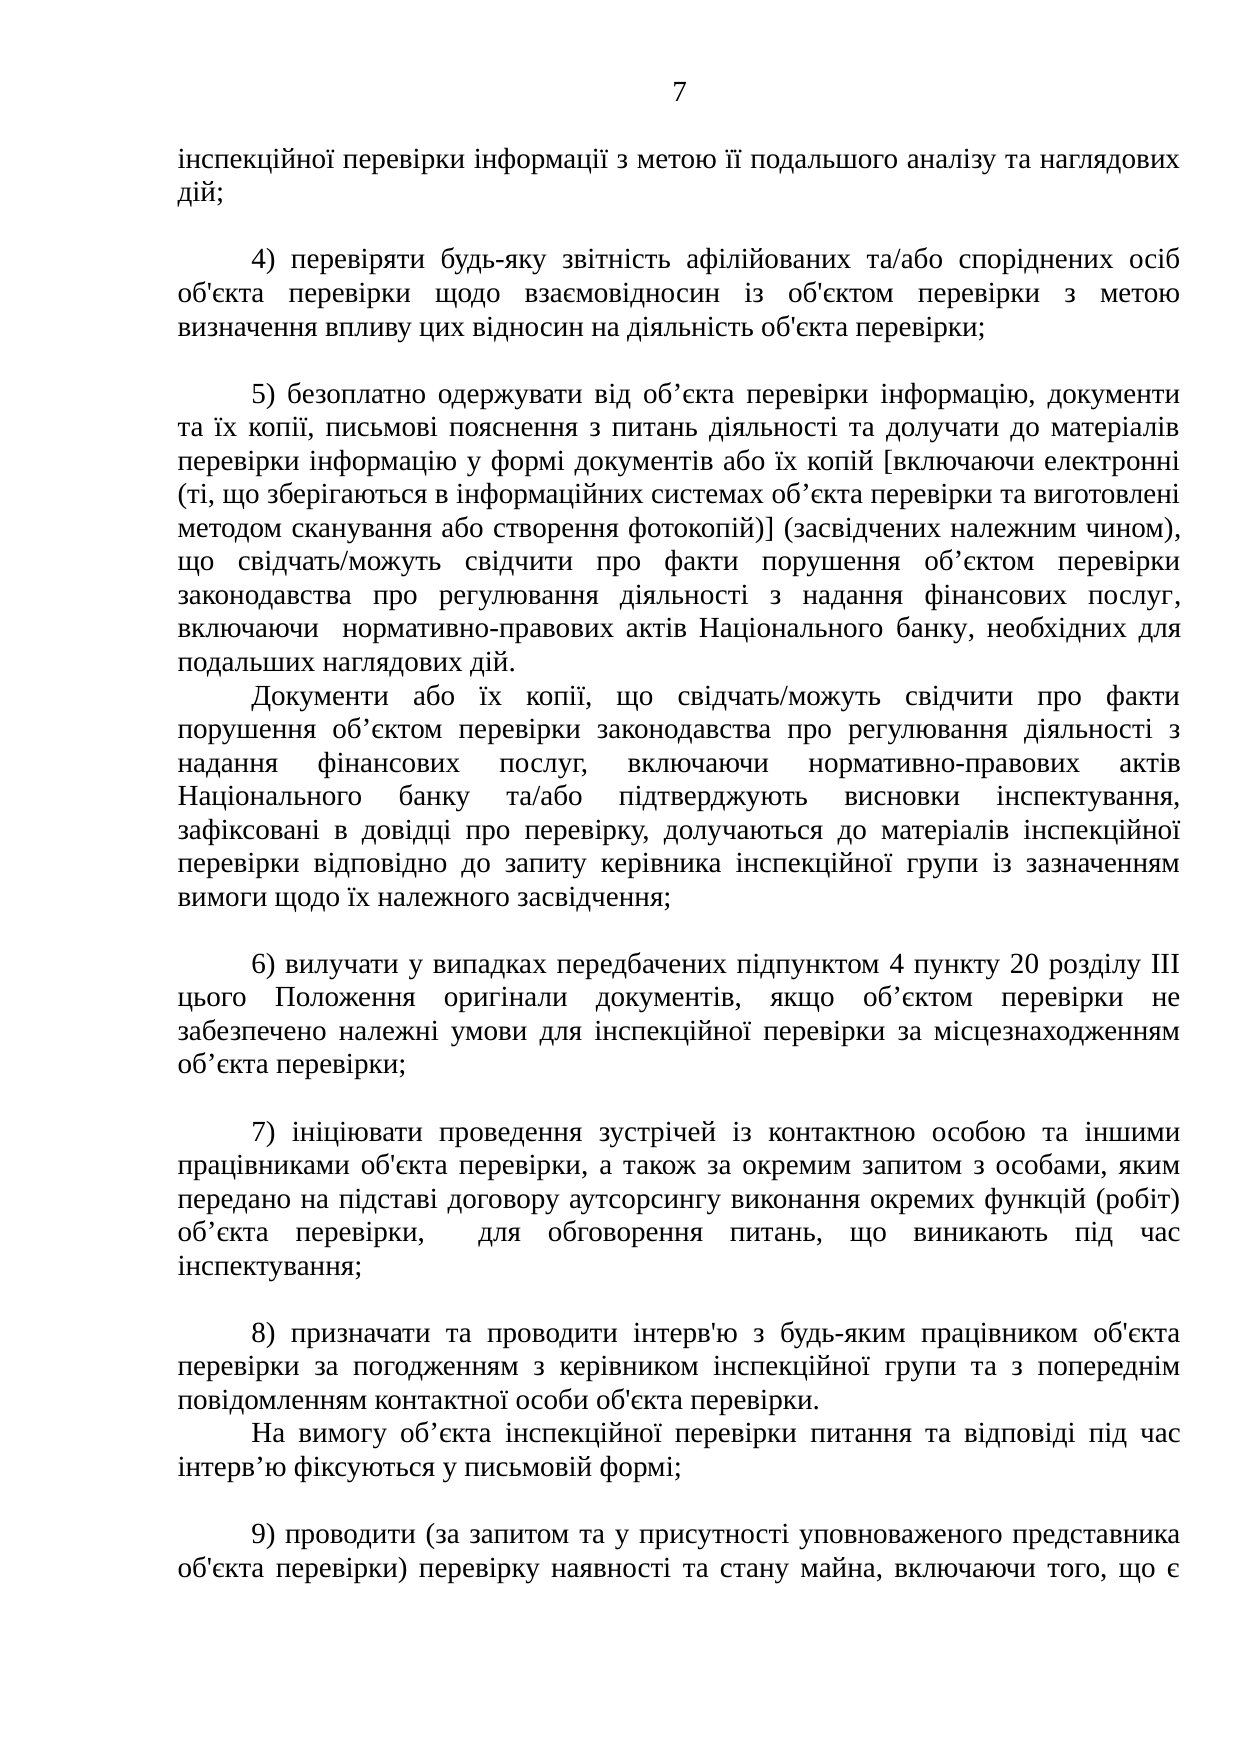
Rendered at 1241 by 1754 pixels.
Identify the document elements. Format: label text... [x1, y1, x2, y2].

text 6) вилучати у випадках передбачених підпунктом 4 пункту 20 розділу ІІІ цього Положення оригінали документів, якщо об’єктом перевірки не забезпечено належні умови для інспекційної перевірки за місцезнаходженням об’єкта перевірки; [177, 946, 1181, 1080]
text На вимогу об’єкта інспекційної перевірки питання та відповіді під час інтерв’ю фіксуються у письмовій формі; [177, 1416, 1181, 1483]
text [177, 141, 1181, 208]
text Документи або їх копії, що свідчать/можуть свідчити про факти порушення об’єктом перевірки законодавства про регулювання діяльності з надання фінансових послуг, включаючи нормативно-правових актів Національного банку та/або підтверджують висновки інспектування, зафіксовані в довідці про перевірку, долучаються до матеріалів інспекційної перевірки відповідно до запиту керівника інспекційної групи із зазначенням вимоги щодо їх належного засвідчення; [177, 678, 1181, 912]
text 7) ініціювати проведення зустрічей із контактною особою та іншими працівниками об'єкта перевірки, а також за окремим запитом з особами, яким передано на підставі договору аутсорсингу виконання окремих функцій (робіт) об’єкта перевірки, для обговорення питань, що виникають під час інспектування; [177, 1114, 1181, 1281]
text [177, 1516, 1181, 1583]
text 5) безоплатно одержувати від об’єкта перевірки інформацію, документи та їх копії, письмові пояснення з питань діяльності та долучати до матеріалів перевірки інформацію у формі документів або їх копій [включаючи електронні (ті, що зберігаються в інформаційних системах об’єкта перевірки та виготовлені методом сканування або створення фотокопій)] (засвідчених належним чином), що свідчать/можуть свідчити про факти порушення об’єктом перевірки законодавства про регулювання діяльності з надання фінансових послуг, включаючи нормативно-правових актів Національного банку, необхідних для подальших наглядових дій. [177, 376, 1181, 678]
text 8) призначати та проводити інтерв'ю з будь-яким працівником об'єкта перевірки за погодженням з керівником інспекційної групи та з попереднім повідомленням контактної особи об'єкта перевірки. [177, 1315, 1181, 1416]
text 4) перевіряти будь-яку звітність афілійованих та/або споріднених осіб об'єкта перевірки щодо взаємовідносин із об'єктом перевірки з метою визначення впливу цих відносин на діяльність об'єкта перевірки; [177, 242, 1181, 342]
